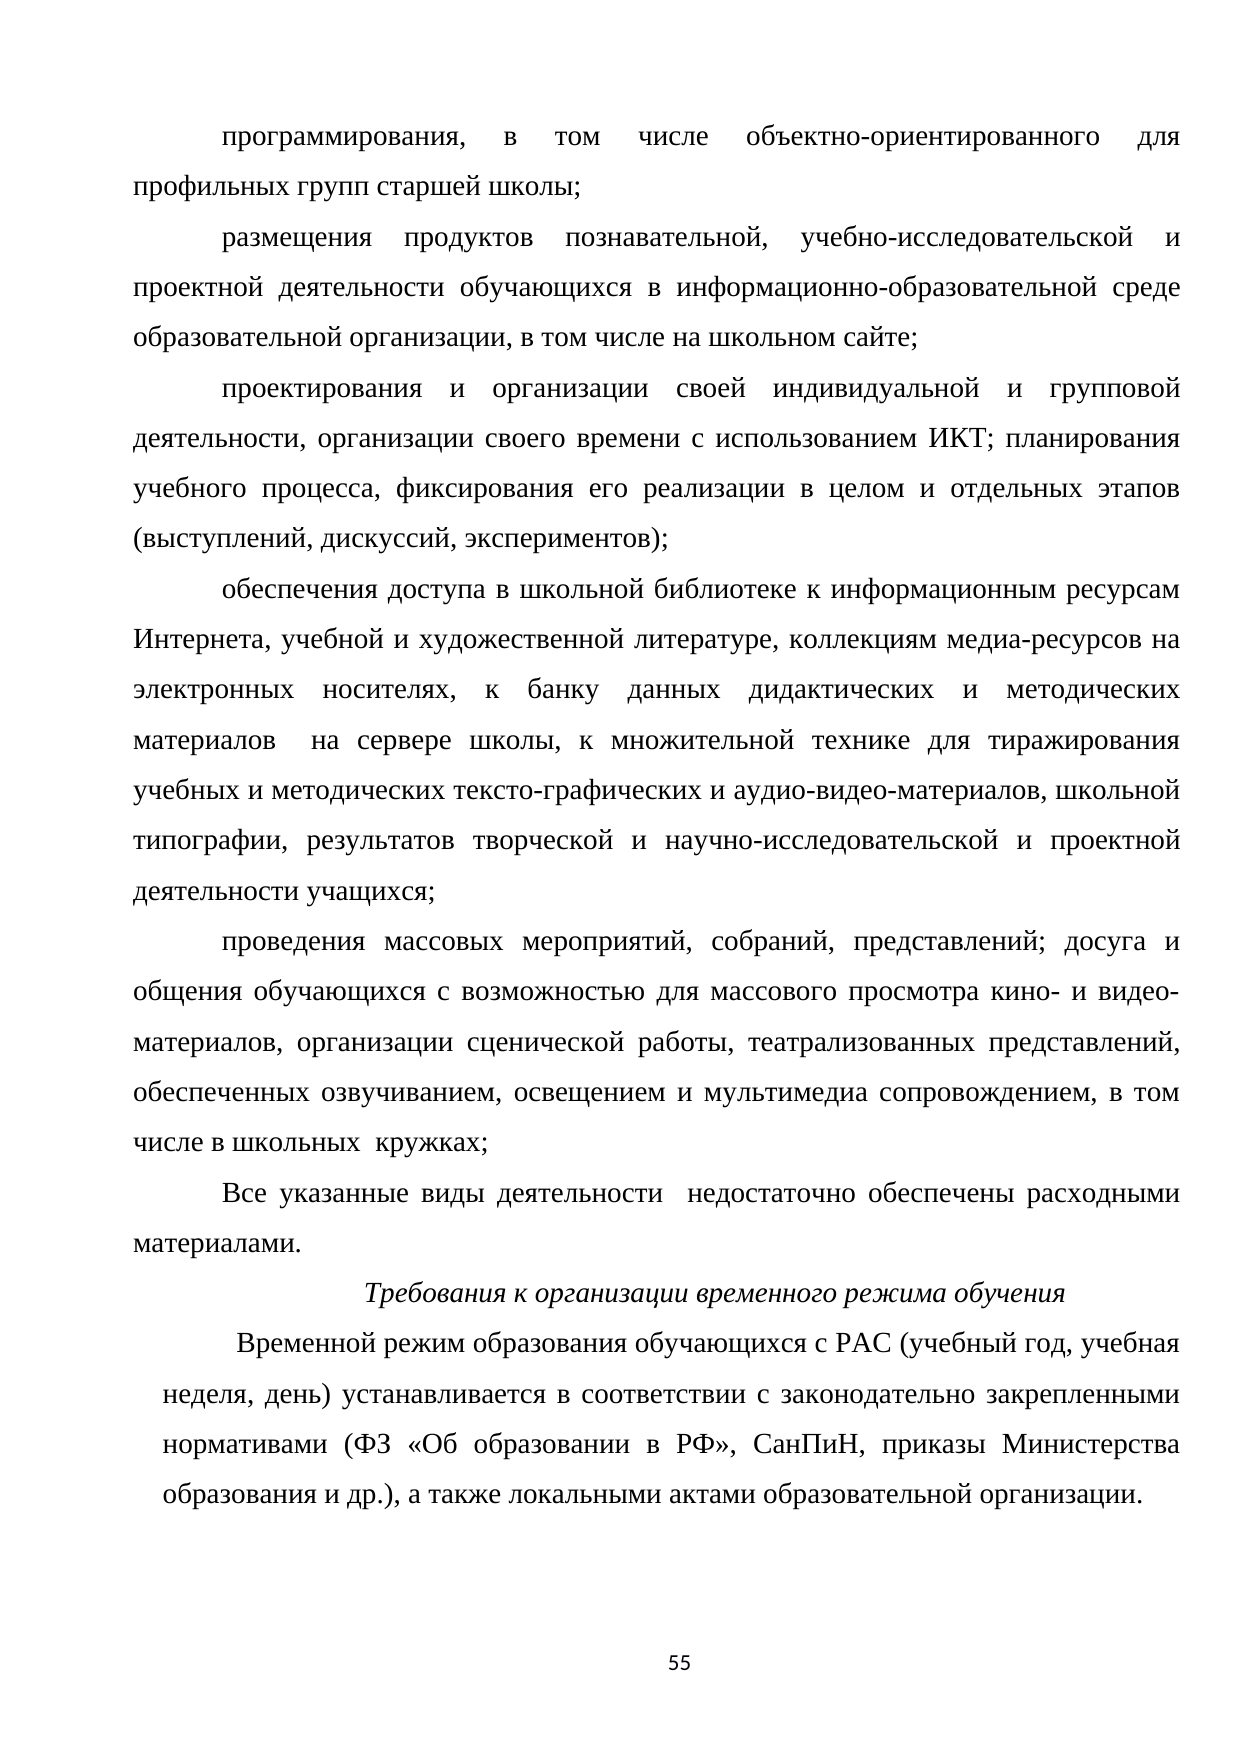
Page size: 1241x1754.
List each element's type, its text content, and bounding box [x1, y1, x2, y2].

text Временной режим образования обучающихся с РАС (учебный год, учебная неделя, день) устанавливается в соответствии с законодательно закрепленными нормативами (ФЗ «Об образовании в РФ», СанПиН, приказы Министерства образования и др.), а также локальными актами образовательной организации. [162, 1326, 1181, 1510]
text программирования, в том числе объектно-ориентированного для профильных групп старшей школы; [133, 118, 1181, 202]
text размещения продуктов познавательной, учебно-исследовательской и проектной деятельности обучающихся в информационно-образовательной среде образовательной организации, в том числе на школьном сайте; [133, 219, 1181, 353]
text проектирования и организации своей индивидуальной и групповой деятельности, организации своего времени с использованием ИКТ; планирования учебного процесса, фиксирования его реализации в целом и отдельных этапов (выступлений, дискуссий, экспериментов); [133, 370, 1181, 554]
text Все указанные виды деятельности недостаточно обеспечены расходными материалами. [133, 1175, 1181, 1258]
text проведения массовых мероприятий, собраний, представлений; досуга и общения обучающихся с возможностью для массового просмотра кино- и видео-материалов, организации сценической работы, театрализованных представлений, обеспеченных озвучиванием, освещением и мультимедиа сопровождением, в том числе в школьных кружках; [133, 923, 1181, 1158]
text Требования к организации временного режима обучения [177, 1275, 1181, 1309]
text обеспечения доступа в школьной библиотеке к информационным ресурсам Интернета, учебной и художественной литературе, коллекциям медиа-ресурсов на электронных носителях, к банку данных дидактических и методических материалов на сервере школы, к множительной технике для тиражирования учебных и методических тексто-графических и аудио-видео-материалов, школьной типографии, результатов творческой и научно-исследовательской и проектной деятельности учащихся; [133, 571, 1181, 906]
